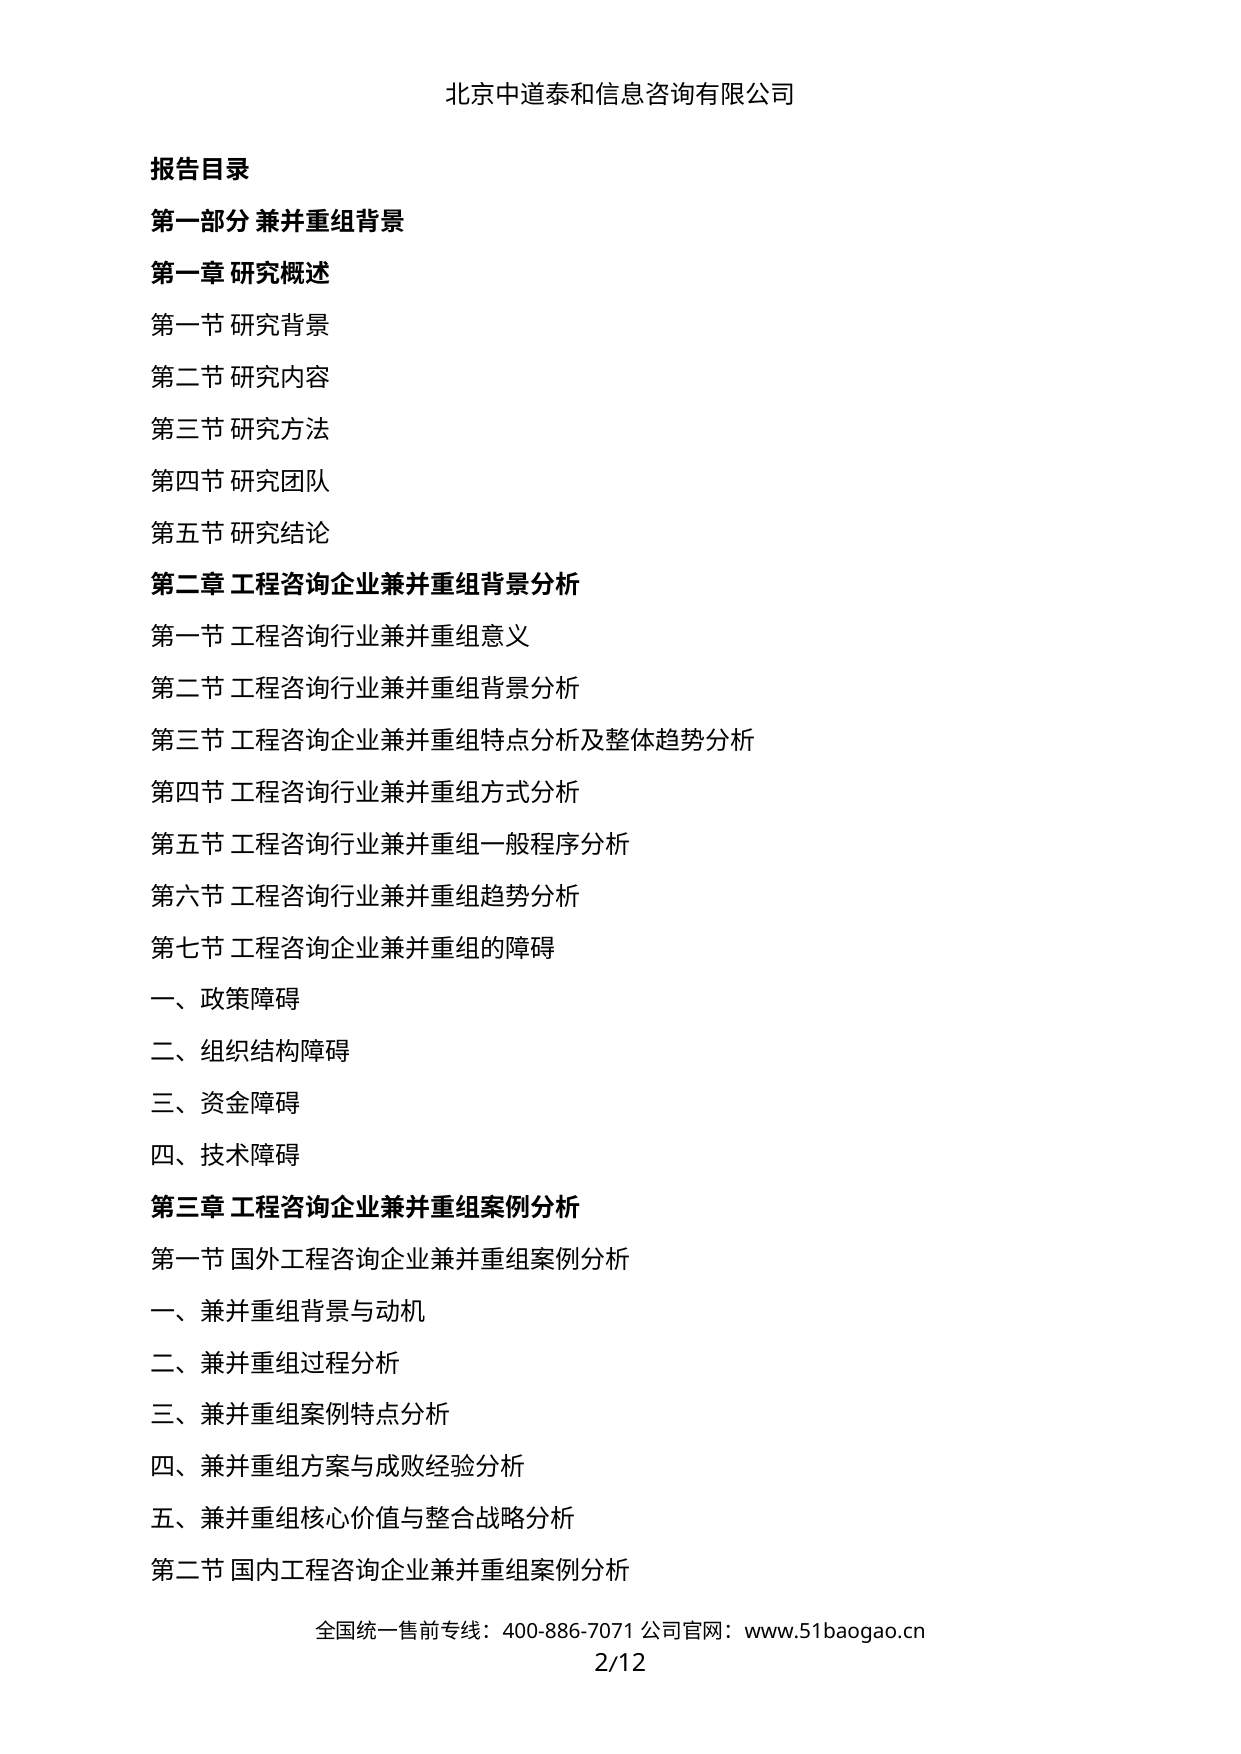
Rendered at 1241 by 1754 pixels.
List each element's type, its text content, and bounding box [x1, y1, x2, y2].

text 第一节 工程咨询行业兼并重组意义 [150, 617, 1090, 653]
text 第二节 工程咨询行业兼并重组背景分析 [150, 669, 1090, 705]
text 第二章 工程咨询企业兼并重组背景分析 [150, 565, 1090, 601]
text 五、兼并重组核心价值与整合战略分析 [150, 1499, 1090, 1535]
text 第四节 研究团队 [150, 461, 1090, 497]
text 第四节 工程咨询行业兼并重组方式分析 [150, 772, 1090, 809]
text 第一节 国外工程咨询企业兼并重组案例分析 [150, 1239, 1090, 1276]
text 第一章 研究概述 [150, 254, 1090, 290]
text 第五节 研究结论 [150, 513, 1090, 549]
text 四、兼并重组方案与成败经验分析 [150, 1447, 1090, 1483]
text 第一部分 兼并重组背景 [150, 202, 1090, 238]
text 一、政策障碍 [150, 980, 1090, 1016]
text 三、资金障碍 [150, 1084, 1090, 1120]
text 第二节 国内工程咨询企业兼并重组案例分析 [150, 1551, 1090, 1587]
text 第五节 工程咨询行业兼并重组一般程序分析 [150, 824, 1090, 861]
text 二、组织结构障碍 [150, 1032, 1090, 1068]
text 三、兼并重组案例特点分析 [150, 1395, 1090, 1431]
text 第三节 研究方法 [150, 409, 1090, 446]
text 第七节 工程咨询企业兼并重组的障碍 [150, 928, 1090, 964]
text 第三章 工程咨询企业兼并重组案例分析 [150, 1187, 1090, 1224]
text 报告目录 [150, 150, 1090, 186]
text 二、兼并重组过程分析 [150, 1343, 1090, 1379]
text 四、技术障碍 [150, 1136, 1090, 1172]
text 第二节 研究内容 [150, 357, 1090, 394]
text 第一节 研究背景 [150, 306, 1090, 342]
text 第六节 工程咨询行业兼并重组趋势分析 [150, 876, 1090, 912]
text 第三节 工程咨询企业兼并重组特点分析及整体趋势分析 [150, 721, 1090, 757]
text 一、兼并重组背景与动机 [150, 1291, 1090, 1327]
